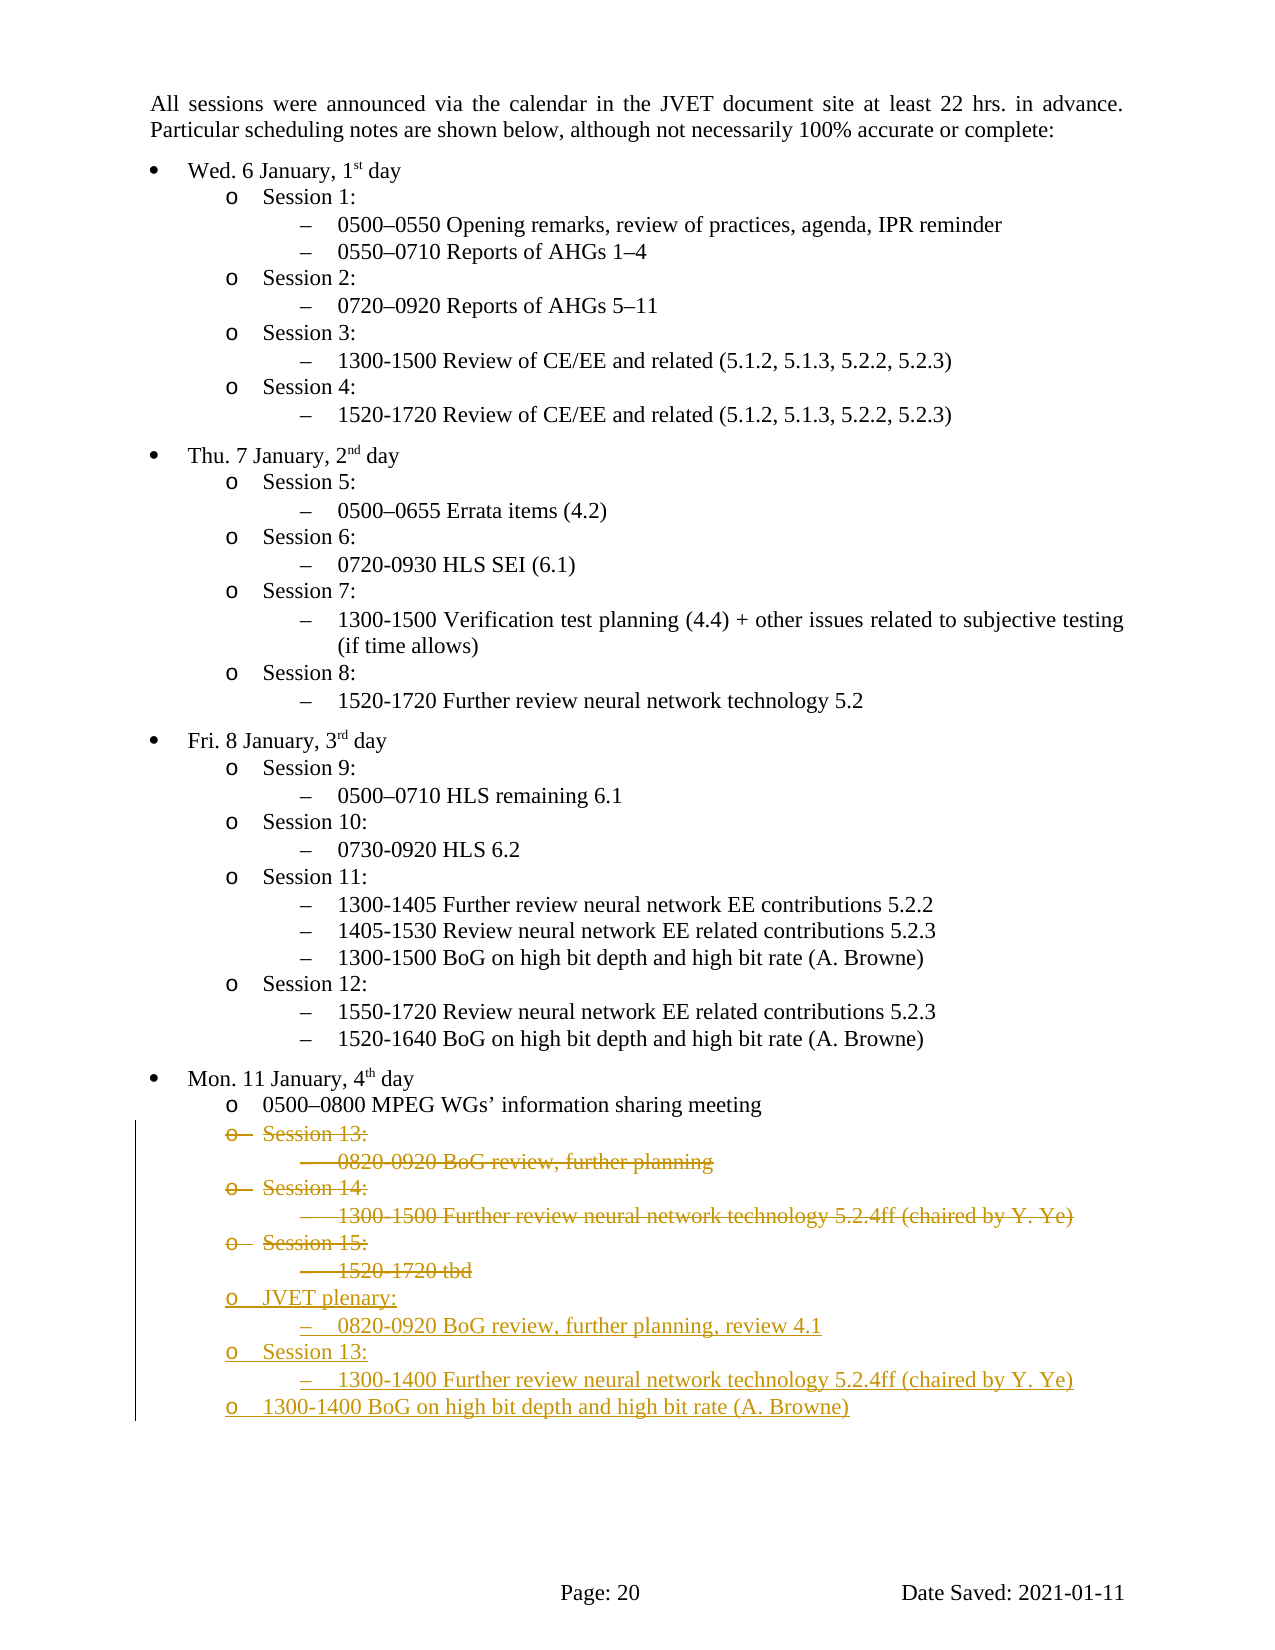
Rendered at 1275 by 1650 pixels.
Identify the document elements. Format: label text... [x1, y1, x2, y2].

list 1520-1720 Review of CE/EE and related (5.1.2, 5.1.3, 5.2.2, 5.2.3) [300, 402, 1125, 428]
list Session 11: [225, 863, 1125, 891]
list 1300-1500 BoG on high bit depth and high bit rate (A. Browne) [300, 944, 1125, 970]
list 1405-1530 Review neural network EE related contributions 5.2.3 [300, 917, 1125, 944]
list 1550-1720 Review neural network EE related contributions 5.2.3 [300, 998, 1125, 1025]
list 1520-1720 Further review neural network technology 5.2 [300, 687, 1125, 713]
list Thu. 7 January, 2nd day [150, 442, 1125, 468]
list Wed. 6 January, 1st day [150, 157, 1125, 183]
text All sessions were announced via the calendar in the JVET document site at least 22 hrs. in advance. Particular scheduling notes are shown below, although not necessarily 100% accurate or complete: [150, 90, 1125, 143]
list Mon. 11 January, 4th day [150, 1065, 1125, 1092]
list Session 8: [225, 658, 1125, 687]
list 1520-1640 BoG on high bit depth and high bit rate (A. Browne) [300, 1025, 1125, 1051]
list 0720–0920 Reports of AHGs 5–11 [300, 292, 1125, 319]
list Session 5: [225, 468, 1125, 497]
list Session 1: [225, 183, 1125, 211]
list Session 7: [225, 578, 1125, 606]
list 1300-1500 Review of CE/EE and related (5.1.2, 5.1.3, 5.2.2, 5.2.3) [300, 347, 1125, 373]
list Session 9: [225, 754, 1125, 782]
list 0720-0930 HLS SEI (6.1) [300, 551, 1125, 578]
list Fri. 8 January, 3rd day [150, 727, 1125, 754]
list Session 10: [225, 808, 1125, 836]
list Session 3: [225, 319, 1125, 347]
list Session 4: [225, 373, 1125, 402]
list Session 12: [225, 970, 1125, 998]
list 1300-1405 Further review neural network EE contributions 5.2.2 [300, 891, 1125, 917]
list 0550–0710 Reports of AHGs 1–4 [300, 238, 1125, 264]
list 0500–0710 HLS remaining 6.1 [300, 782, 1125, 808]
list Session 6: [225, 523, 1125, 551]
list 0500–0655 Errata items (4.2) [300, 497, 1125, 523]
list 0730-0920 HLS 6.2 [300, 836, 1125, 863]
list Session 2: [225, 264, 1125, 292]
list 1300-1500 Verification test planning (4.4) + other issues related to subjective testing (if time allows) [300, 606, 1125, 658]
list 0500–0550 Opening remarks, review of practices, agenda, IPR reminder [300, 211, 1125, 238]
list 0500–0800 MPEG WGs’ information sharing meeting [225, 1092, 1125, 1120]
